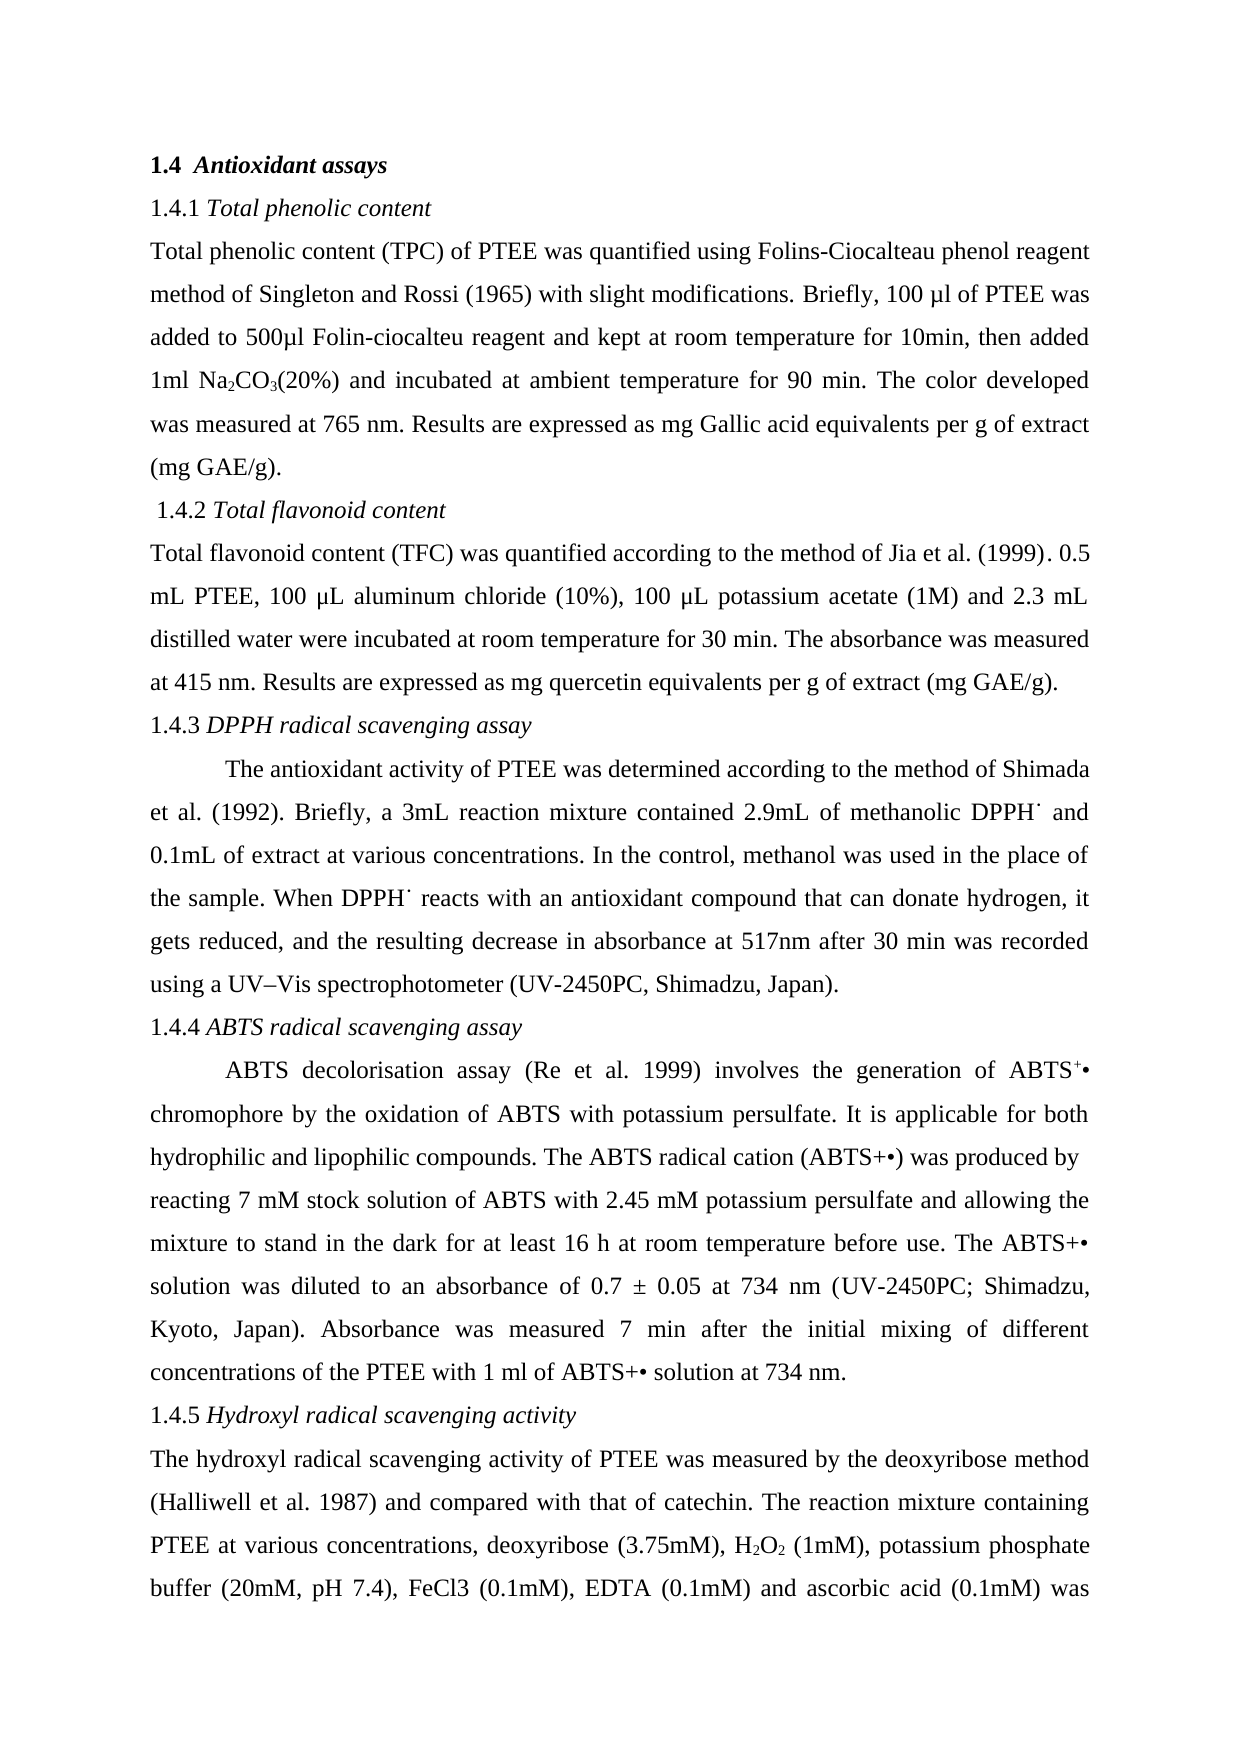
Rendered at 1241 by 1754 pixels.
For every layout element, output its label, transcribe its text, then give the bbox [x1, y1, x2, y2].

text The antioxidant activity of PTEE was determined according to the method of Shimada et al. (1992). Briefly, a 3mL reaction mixture contained 2.9mL of methanolic DPPH˙ and 0.1mL of extract at various concentrations. In the control, methanol was used in the place of the sample. When DPPH˙ reacts with an antioxidant compound that can donate hydrogen, it gets reduced, and the resulting decrease in absorbance at 517nm after 30 min was recorded using a UV–Vis spectrophotometer (UV-2450PC, Shimadzu, Japan). [150, 754, 1090, 998]
text Total flavonoid content (TFC) was quantified according to the method of Jia et al. (1999). 0.5 mL PTEE, 100 μL aluminum chloride (10%), 100 μL potassium acetate (1M) and 2.3 mL distilled water were incubated at room temperature for 30 min. The absorbance was measured at 415 nm. Results are expressed as mg quercetin equivalents per g of extract (mg GAE/g). [150, 538, 1090, 696]
text 1.4.3 DPPH radical scavenging assay [150, 711, 1090, 739]
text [150, 1444, 1090, 1602]
text reacting 7 mM stock solution of ABTS with 2.45 mM potassium persulfate and allowing the mixture to stand in the dark for at least 16 h at room temperature before use. The ABTS+• solution was diluted to an absorbance of 0.7 ± 0.05 at 734 nm (UV-2450PC; Shimadzu, Kyoto, Japan). Absorbance was measured 7 min after the initial mixing of different concentrations of the PTEE with 1 ml of ABTS+• solution at 734 nm. [150, 1185, 1090, 1386]
text 1.4.5 Hydroxyl radical scavenging activity [150, 1401, 1090, 1429]
text 1.4.1 Total phenolic content [150, 193, 1090, 222]
text ABTS decolorisation assay (Re et al. 1999) involves the generation of ABTS+• chromophore by the oxidation of ABTS with potassium persulfate. It is applicable for both hydrophilic and lipophilic compounds. The ABTS radical cation (ABTS+•) was produced by [150, 1056, 1090, 1171]
text 1.4.4 ABTS radical scavenging assay [150, 1012, 1090, 1041]
text 1.4.2 Total flavonoid content [150, 495, 1090, 524]
text Total phenolic content (TPC) of PTEE was quantified using Folins-Ciocalteau phenol reagent method of Singleton and Rossi (1965) with slight modifications. Briefly, 100 µl of PTEE was added to 500µl Folin-ciocalteu reagent and kept at room temperature for 10min, then added 1ml Na2CO3(20%) and incubated at ambient temperature for 90 min. The color developed was measured at 765 nm. Results are expressed as mg Gallic acid equivalents per g of extract (mg GAE/g). [150, 236, 1090, 481]
text 1.4 Antioxidant assays [150, 150, 1090, 179]
